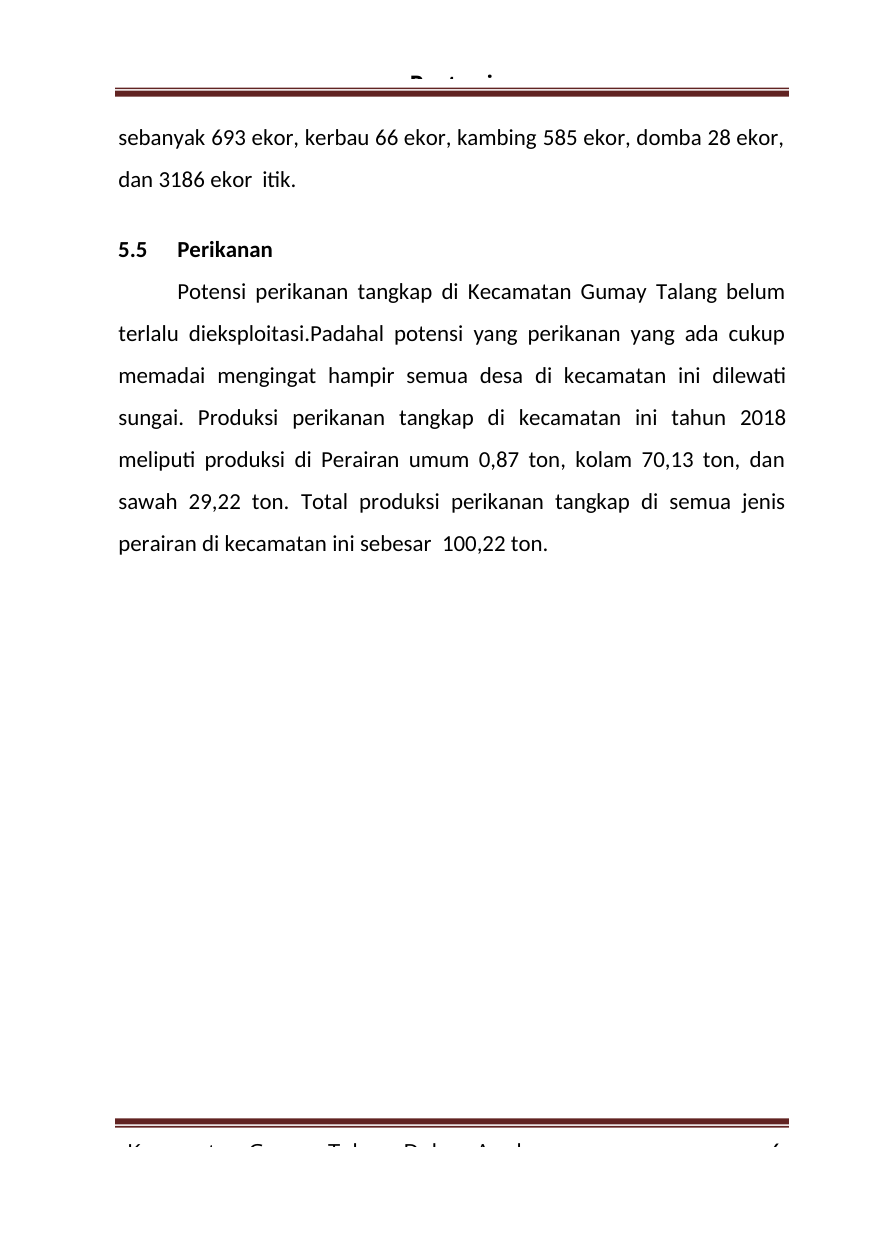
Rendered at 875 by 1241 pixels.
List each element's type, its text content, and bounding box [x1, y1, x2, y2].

text sebanyak 693 ekor, kerbau 66 ekor, kambing 585 ekor, domba 28 ekor, dan 3186 ekor itik. [118, 123, 816, 193]
text Potensi perikanan tangkap di Kecamatan Gumay Talang belum terlalu dieksploitasi.Padahal potensi yang perikanan yang ada cukup memadai mengingat hampir semua desa di kecamatan ini dilewati sungai. Produksi perikanan tangkap di kecamatan ini tahun 2018 meliputi produksi di Perairan umum 0,87 ton, kolam 70,13 ton, dan sawah 29,22 ton. Total produksi perikanan tangkap di semua jenis perairan di kecamatan ini sebesar 100,22 ton. [118, 277, 786, 557]
subtitle Perikanan [118, 236, 868, 264]
